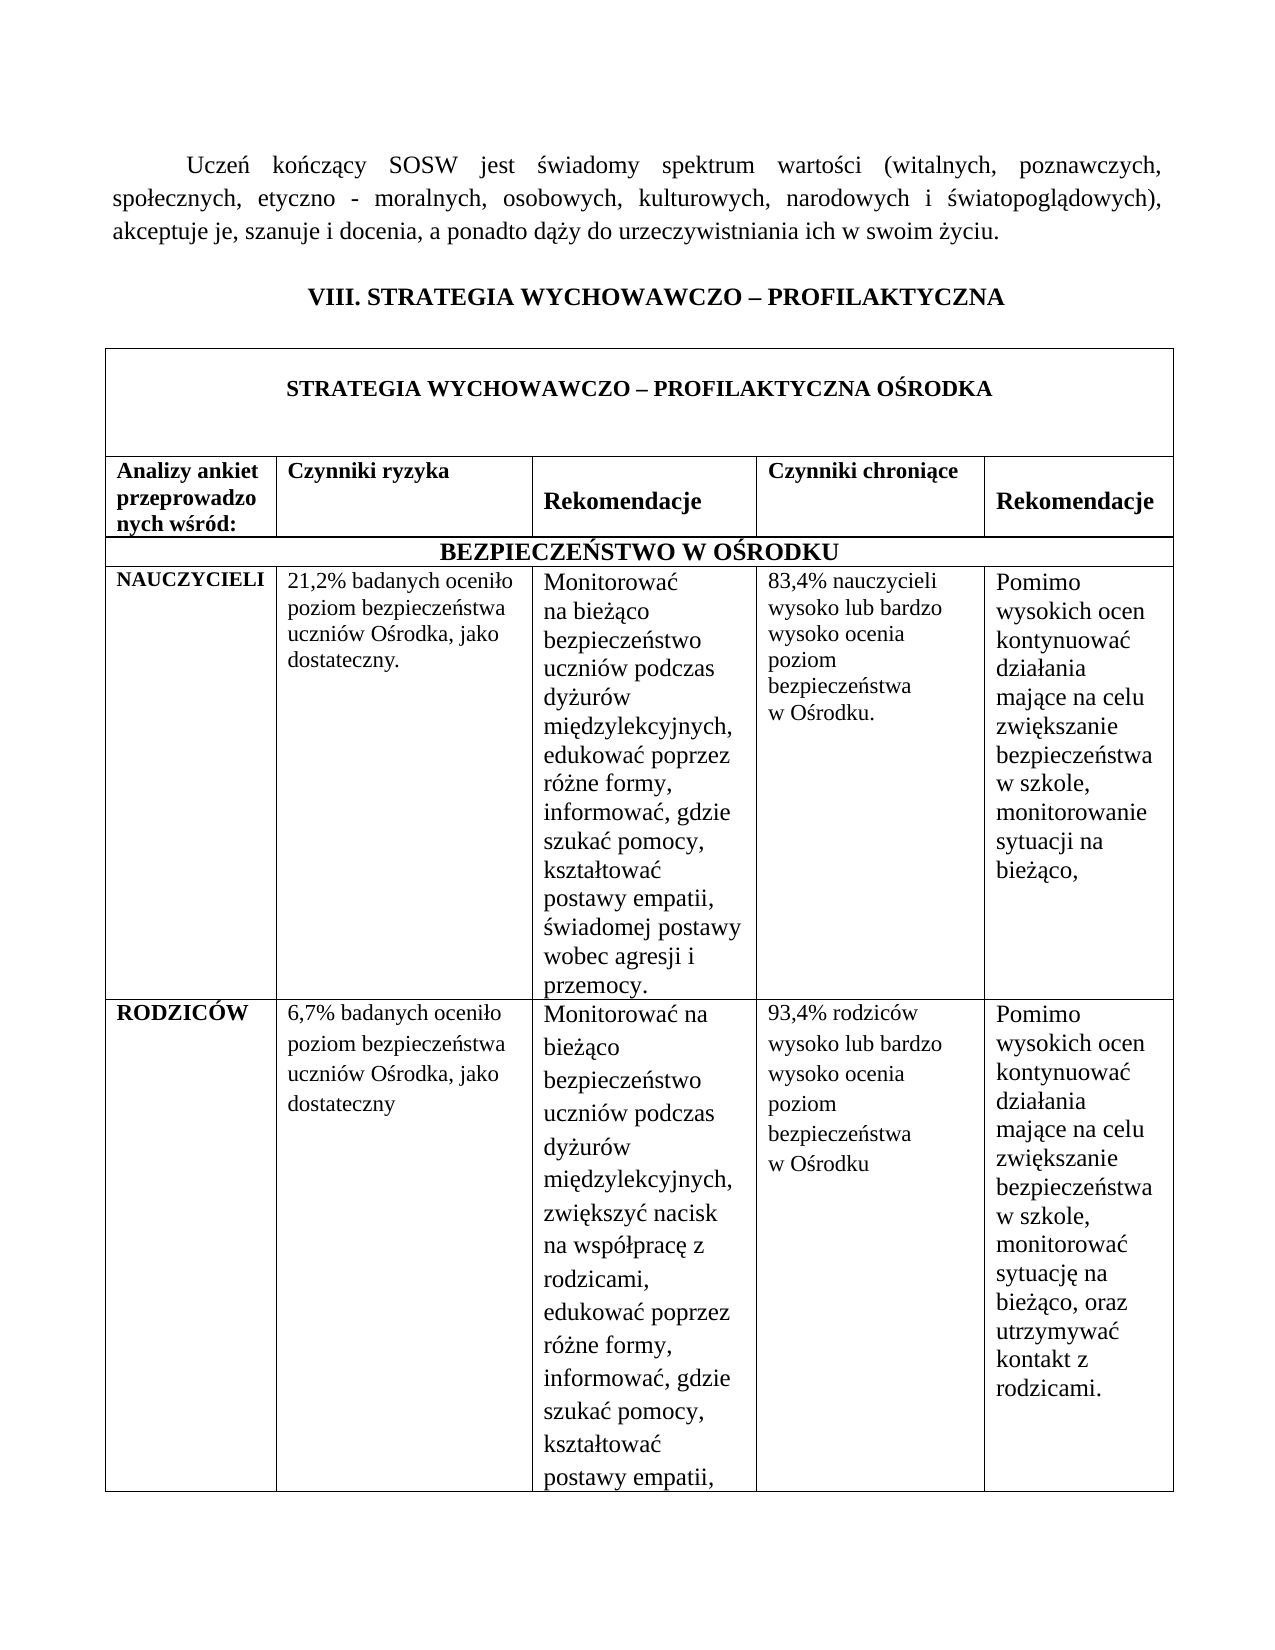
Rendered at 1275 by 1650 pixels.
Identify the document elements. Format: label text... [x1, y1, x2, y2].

table_cell 83,4% nauczycieli wysoko lub bardzo wysoko ocenia poziom bezpieczeństwa w Ośrodku. [757, 567, 984, 998]
table_cell Monitorować na bieżąco bezpieczeństwo uczniów podczas dyżurów międzylekcyjnych, edukować poprzez różne formy, informować, gdzie szukać pomocy, kształtować postawy empatii, świadomej postawy wobec agresji i przemocy. [533, 567, 756, 998]
text Uczeń kończący SOSW jest świadomy spektrum wartości (witalnych, poznawczych, społecznych, etyczno - moralnych, osobowych, kulturowych, narodowych i światopoglądowych), akceptuje je, szanuje i docenia, a ponadto dąży do urzeczywistniania ich w swoim życiu. [112, 150, 1162, 245]
table_header STRATEGIA WYCHOWAWCZO – PROFILAKTYCZNA OŚRODKA [106, 349, 1173, 456]
table_cell NAUCZYCIELI [106, 567, 276, 998]
text VIII. STRATEGIA WYCHOWAWCZO – PROFILAKTYCZNA [150, 282, 1162, 311]
table_cell 21,2% badanych oceniło poziom bezpieczeństwa uczniów Ośrodka, jako dostateczny. [277, 567, 532, 998]
table_cell Analizy ankiet przeprowadzonych wśród: [106, 457, 276, 536]
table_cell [985, 1000, 1173, 1491]
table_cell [533, 1000, 756, 1491]
table_cell Rekomendacje [985, 457, 1173, 536]
table_cell Rekomendacje [533, 457, 756, 536]
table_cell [757, 1000, 984, 1491]
table_cell BEZPIECZEŃSTWO W OŚRODKU [106, 538, 1173, 566]
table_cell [277, 1000, 532, 1491]
table_cell Pomimo wysokich ocen kontynuować działania mające na celu zwiększanie bezpieczeństwa w szkole, monitorowanie sytuacji na bieżąco, [985, 567, 1173, 998]
table_cell Czynniki chroniące [757, 457, 984, 536]
table_cell Czynniki ryzyka [277, 457, 532, 536]
table_cell RODZICÓW [106, 1000, 276, 1491]
